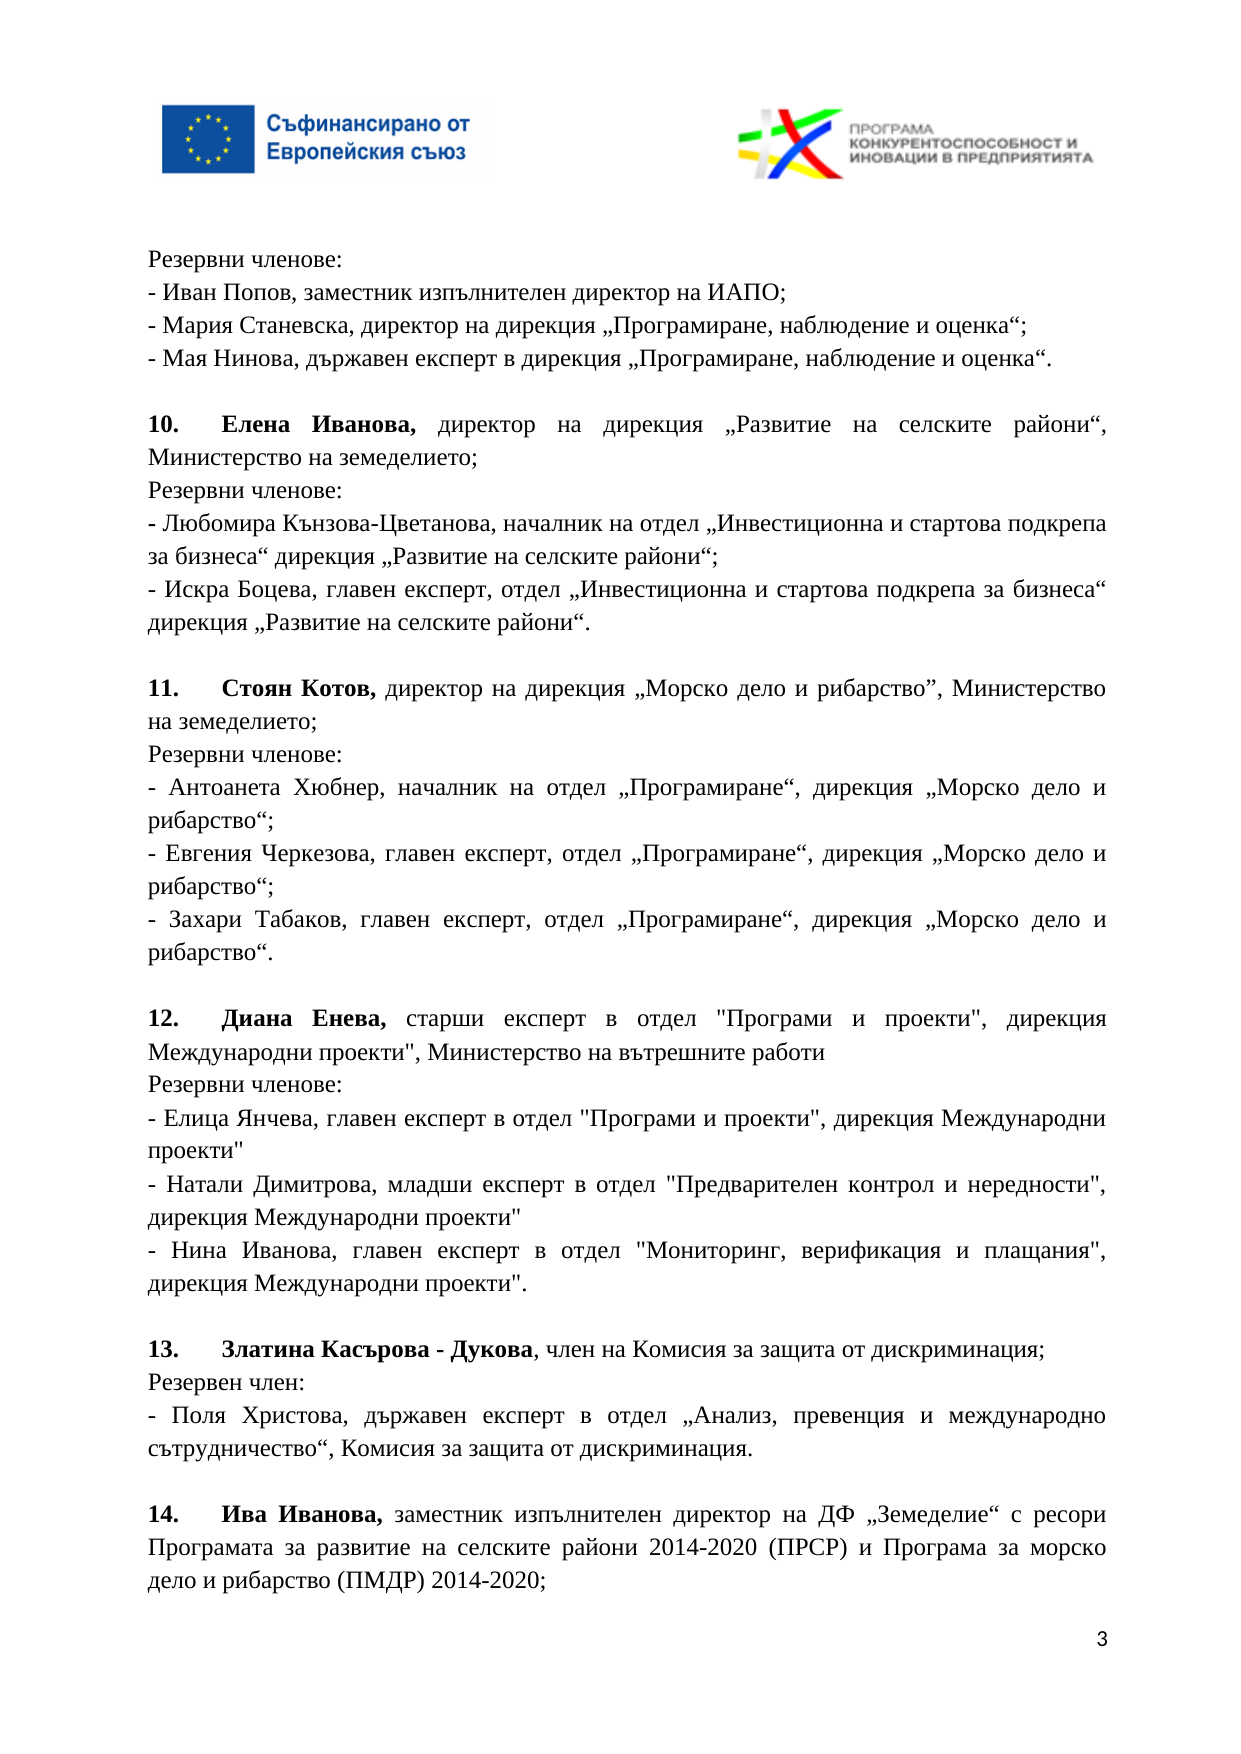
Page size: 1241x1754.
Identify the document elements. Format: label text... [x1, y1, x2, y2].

text - Захари Табаков, главен експерт, отдел „Програмиране“, дирекция „Морско дело и рибарство“. [148, 904, 1107, 966]
text - Искра Боцева, главен експерт, отдел „Инвестиционна и стартова подкрепа за бизнеса“ дирекция „Развитие на селските райони“. [148, 574, 1107, 636]
list Ива Иванова, заместник изпълнителен директор на ДФ „Земеделие“ с ресори Програмата за развитие на селските райони 2014-2020 (ПРСР) и Програма за морско дело и рибарство (ПМДР) 2014-2020; [148, 1499, 1107, 1594]
text Резервни членове: [148, 739, 1107, 768]
list Златина Касърова - Дукова, член на Комисия за защита от дискриминация; [148, 1334, 1107, 1362]
picture [736, 101, 1097, 188]
list Диана Енева, старши експерт в отдел "Програми и проекти", дирекция Международни проекти", Министерство на вътрешните работи [148, 1003, 1107, 1065]
text - Мария Станевска, директор на дирекция „Програмиране, наблюдение и оценка“; [148, 310, 1107, 339]
text - Нина Иванова, главен експерт в отдел "Мониторинг, верификация и плащания", дирекция Международни проекти". [148, 1235, 1107, 1296]
text Резервни членове: [148, 1069, 1107, 1098]
list Елена Иванова, директор на дирекция „Развитие на селските райони“, Министерство на земеделието; [148, 409, 1107, 471]
list Стоян Котов, директор на дирекция „Морско дело и рибарство”, Министерство на земеделието; [148, 673, 1107, 735]
text Резервен член: [148, 1367, 1107, 1396]
text - Иван Попов, заместник изпълнителен директор на ИАПО; [148, 277, 1107, 306]
text - Антоанета Хюбнер, началник на отдел „Програмиране“, дирекция „Морско дело и рибарство“; [148, 772, 1107, 834]
text Резервни членове: [148, 475, 1107, 504]
picture [158, 101, 489, 178]
text - Мая Нинова, държавен експерт в дирекция „Програмиране, наблюдение и оценка“. [148, 343, 1107, 372]
text - Елица Янчева, главен експерт в отдел "Програми и проекти", дирекция Международни проекти" [148, 1103, 1107, 1164]
text - Натали Димитрова, младши експерт в отдел "Прeдварителен контрол и нередности", дирекция Международни проекти" [148, 1169, 1107, 1230]
text Резервни членове: [148, 244, 1107, 273]
text - Любомира Кънзова-Цветанова, началник на отдел „Инвестиционна и стартова подкрепа за бизнеса“ дирекция „Развитие на селските райони“; [148, 508, 1107, 570]
text - Поля Христова, държавен експерт в отдел „Анализ, превенция и международно сътрудничество“, Комисия за защита от дискриминация. [148, 1400, 1107, 1462]
text - Евгения Черкезова, главен експерт, отдел „Програмиране“, дирекция „Морско дело и рибарство“; [148, 838, 1107, 900]
